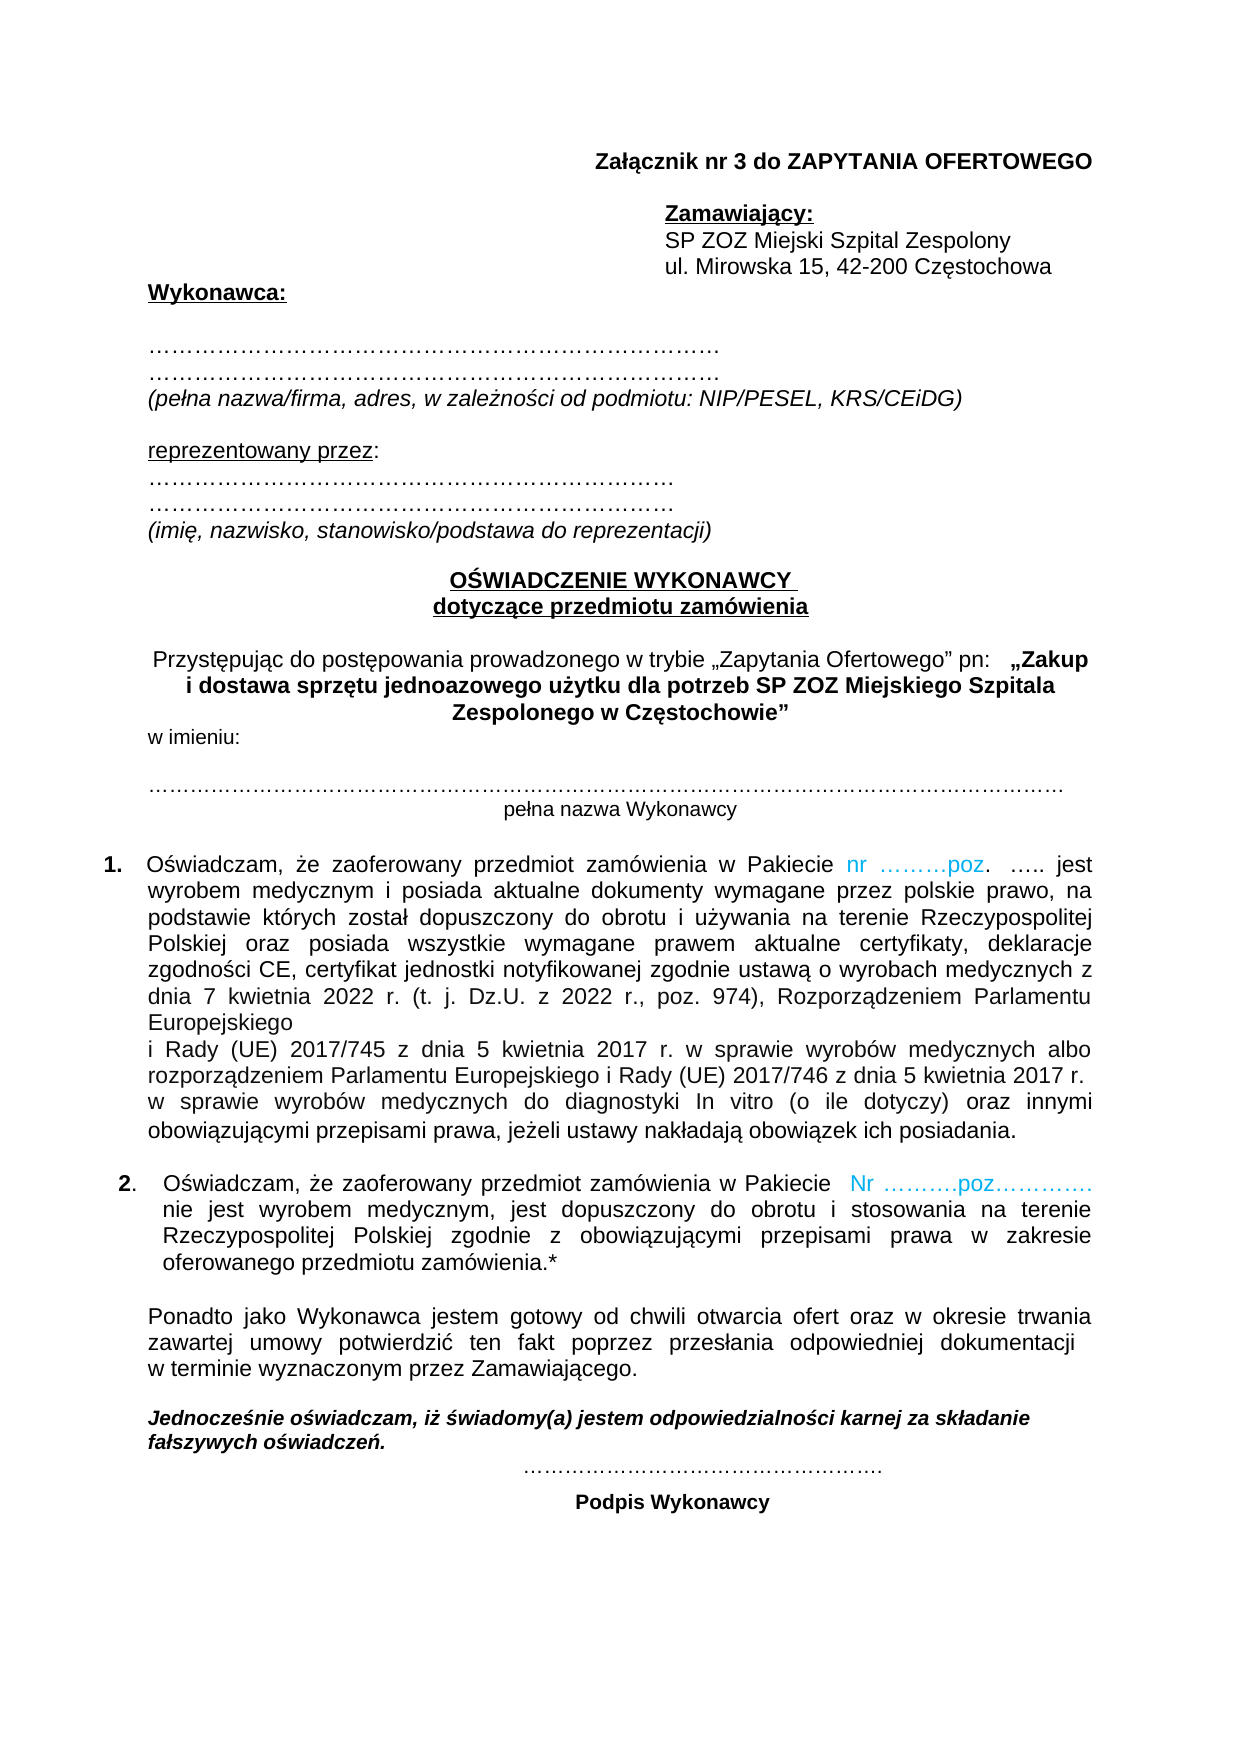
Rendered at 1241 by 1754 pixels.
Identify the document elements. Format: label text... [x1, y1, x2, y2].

text dotyczące przedmiotu zamówienia [148, 593, 1093, 619]
text (imię, nazwisko, stanowisko/podstawa do reprezentacji) [148, 517, 1093, 543]
text ……………………………………………. [148, 1453, 1093, 1477]
text …………………………………………………………… [148, 464, 1093, 490]
text ………………………………………………………………… [148, 358, 1093, 385]
text Przystępując do postępowania prowadzonego w trybie „Zapytania Ofertowego” pn: „Zakup i dostawa sprzętu jednoazowego użytku dla potrzeb SP ZOZ Miejskiego Szpitala Zespolonego w Częstochowie” [148, 646, 1093, 725]
text ………………………………………………………………… [148, 332, 1093, 358]
text (pełna nazwa/firma, adres, w zależności od podmiotu: NIP/PESEL, KRS/CEiDG) [148, 385, 1093, 411]
text 2. Oświadczam, że zaoferowany przedmiot zamówienia w Pakiecie Nr ……….poz…………. nie jest wyrobem medycznym, jest dopuszczony do obrotu i stosowania na terenie Rzeczypospolitej Polskiej zgodnie z obowiązującymi przepisami prawa w zakresie oferowanego przedmiotu zamówienia.* [118, 1170, 1093, 1275]
text Wykonawca: [148, 279, 1093, 306]
text Zamawiający: [148, 200, 1093, 227]
text ul. Mirowska 15, 42-200 Częstochowa [148, 253, 1093, 279]
text pełna nazwa Wykonawcy [148, 797, 1093, 821]
text …………………………………………………………… [148, 490, 1093, 517]
text Ponadto jako Wykonawca jestem gotowy od chwili otwarcia ofert oraz w okresie trwania zawartej umowy potwierdzić ten fakt poprzez przesłania odpowiedniej dokumentacji w terminie wyznaczonym przez Zamawiającego. [148, 1303, 1093, 1382]
text 1. Oświadczam, że zaoferowany przedmiot zamówienia w Pakiecie nr ………poz. ….. jest wyrobem medycznym i posiada aktualne dokumenty wymagane przez polskie prawo, na podstawie których został dopuszczony do obrotu i używania na terenie Rzeczypospolitej Polskiej oraz posiada wszystkie wymagane prawem aktualne certyfikaty, deklaracje zgodności CE, certyfikat jednostki notyfikowanej zgodnie ustawą o wyrobach medycznych z dnia 7 kwietnia 2022 r. (t. j. Dz.U. z 2022 r., poz. 974), Rozporządzeniem Parlamentu Europejskiego i Rady (UE) 2017/745 z dnia 5 kwietnia 2017 r. w sprawie wyrobów medycznych albo rozporządzeniem Parlamentu Europejskiego i Rady (UE) 2017/746 z dnia 5 kwietnia 2017 r. w sprawie wyrobów medycznych do diagnostyki In vitro (o ile dotyczy) oraz innymi obowiązującymi przepisami prawa, jeżeli ustawy nakładają obowiązek ich posiadania. [103, 851, 1093, 1143]
text w imieniu: [148, 725, 1093, 749]
text reprezentowany przez: [148, 437, 1093, 464]
text SP ZOZ Miejski Szpital Zespolony [148, 227, 1093, 253]
text Załącznik nr 3 do ZAPYTANIA OFERTOWEGO [148, 148, 1093, 174]
text Jednocześnie oświadczam, iż świadomy(a) jestem odpowiedzialności karnej za składanie fałszywych oświadczeń. [148, 1406, 1093, 1453]
text OŚWIADCZENIE WYKONAWCY [148, 567, 1093, 593]
text Podpis Wykonawcy [369, 1489, 1093, 1513]
text …………………………………………………………………………………………………………………… [148, 773, 1093, 797]
